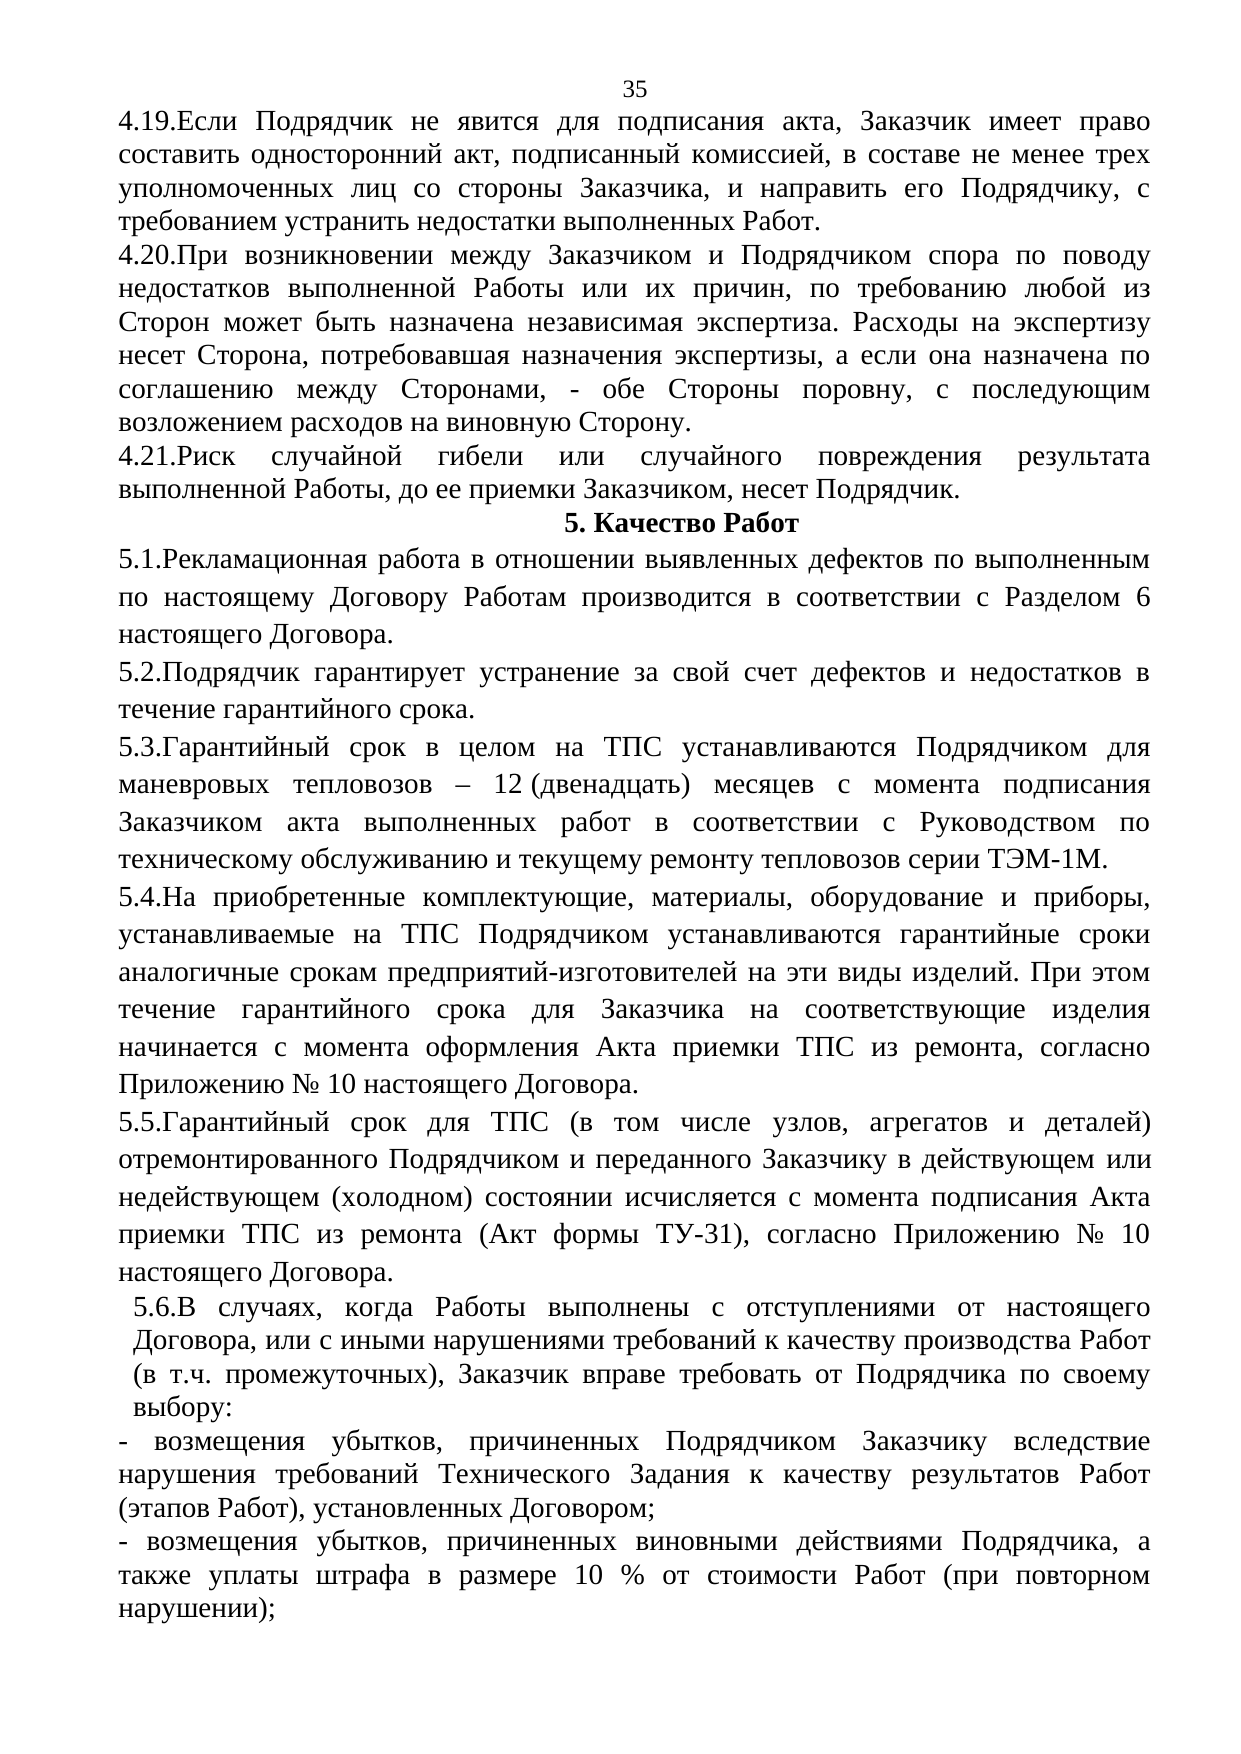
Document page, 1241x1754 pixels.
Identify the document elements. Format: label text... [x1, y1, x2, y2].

text 5.5.Гарантийный срок для ТПС (в том числе узлов, агрегатов и деталей) отремонтированного Подрядчиком и переданного Заказчику в действующем или недействующем (холодном) состоянии исчисляется с момента подписания Акта приемки ТПС из ремонта (Акт формы ТУ-31), согласно Приложению № 10 настоящего Договора. [118, 1101, 1152, 1289]
text 5.4.На приобретенные комплектующие, материалы, оборудование и приборы, устанавливаемые на ТПС Подрядчиком устанавливаются гарантийные сроки аналогичные срокам предприятий-изготовителей на эти виды изделий. При этом течение гарантийного срока для Заказчика на соответствующие изделия начинается с момента оформления Акта приемки ТПС из ремонта, согласно Приложению № 10 настоящего Договора. [118, 876, 1152, 1101]
text 5. Качество Работ [156, 505, 1152, 539]
text - возмещения убытков, причиненных виновными действиями Подрядчика, а также уплаты штрафа в размере 10 % от стоимости Работ (при повторном нарушении); [118, 1523, 1152, 1624]
text 4.21.Риск случайной гибели или случайного повреждения результата выполненной Работы, до ее приемки Заказчиком, несет Подрядчик. [118, 438, 1152, 505]
text - возмещения убытков, причиненных Подрядчиком Заказчику вследствие нарушения требований Технического Задания к качеству результатов Работ (этапов Работ), установленных Договором; [118, 1423, 1152, 1523]
text 5.2.Подрядчик гарантирует устранение за свой счет дефектов и недостатков в течение гарантийного срока. [118, 651, 1152, 726]
text 5.6.В случаях, когда Работы выполнены с отступлениями от настоящего Договора, или с иными нарушениями требований к качеству производства Работ (в т.ч. промежуточных), Заказчик вправе требовать от Подрядчика по своему выбору: [133, 1289, 1152, 1423]
text 4.19.Если Подрядчик не явится для подписания акта, Заказчик имеет право составить односторонний акт, подписанный комиссией, в составе не менее трех уполномоченных лиц со стороны Заказчика, и направить его Подрядчику, с требованием устранить недостатки выполненных Работ. [118, 103, 1152, 237]
text 5.3.Гарантийный срок в целом на ТПС устанавливаются Подрядчиком для маневровых тепловозов – 12 (двенадцать) месяцев с момента подписания Заказчиком акта выполненных работ в соответствии с Руководством по техническому обслуживанию и текущему ремонту тепловозов серии ТЭМ-1М. [118, 726, 1152, 876]
text 5.1.Рекламационная работа в отношении выявленных дефектов по выполненным по настоящему Договору Работам производится в соответствии с Разделом 6 настоящего Договора. [118, 539, 1152, 651]
text 4.20.При возникновении между Заказчиком и Подрядчиком спора по поводу недостатков выполненной Работы или их причин, по требованию любой из Сторон может быть назначена независимая экспертиза. Расходы на экспертизу несет Сторона, потребовавшая назначения экспертизы, а если она назначена по соглашению между Сторонами, - обе Стороны поровну, с последующим возложением расходов на виновную Сторону. [118, 237, 1152, 438]
